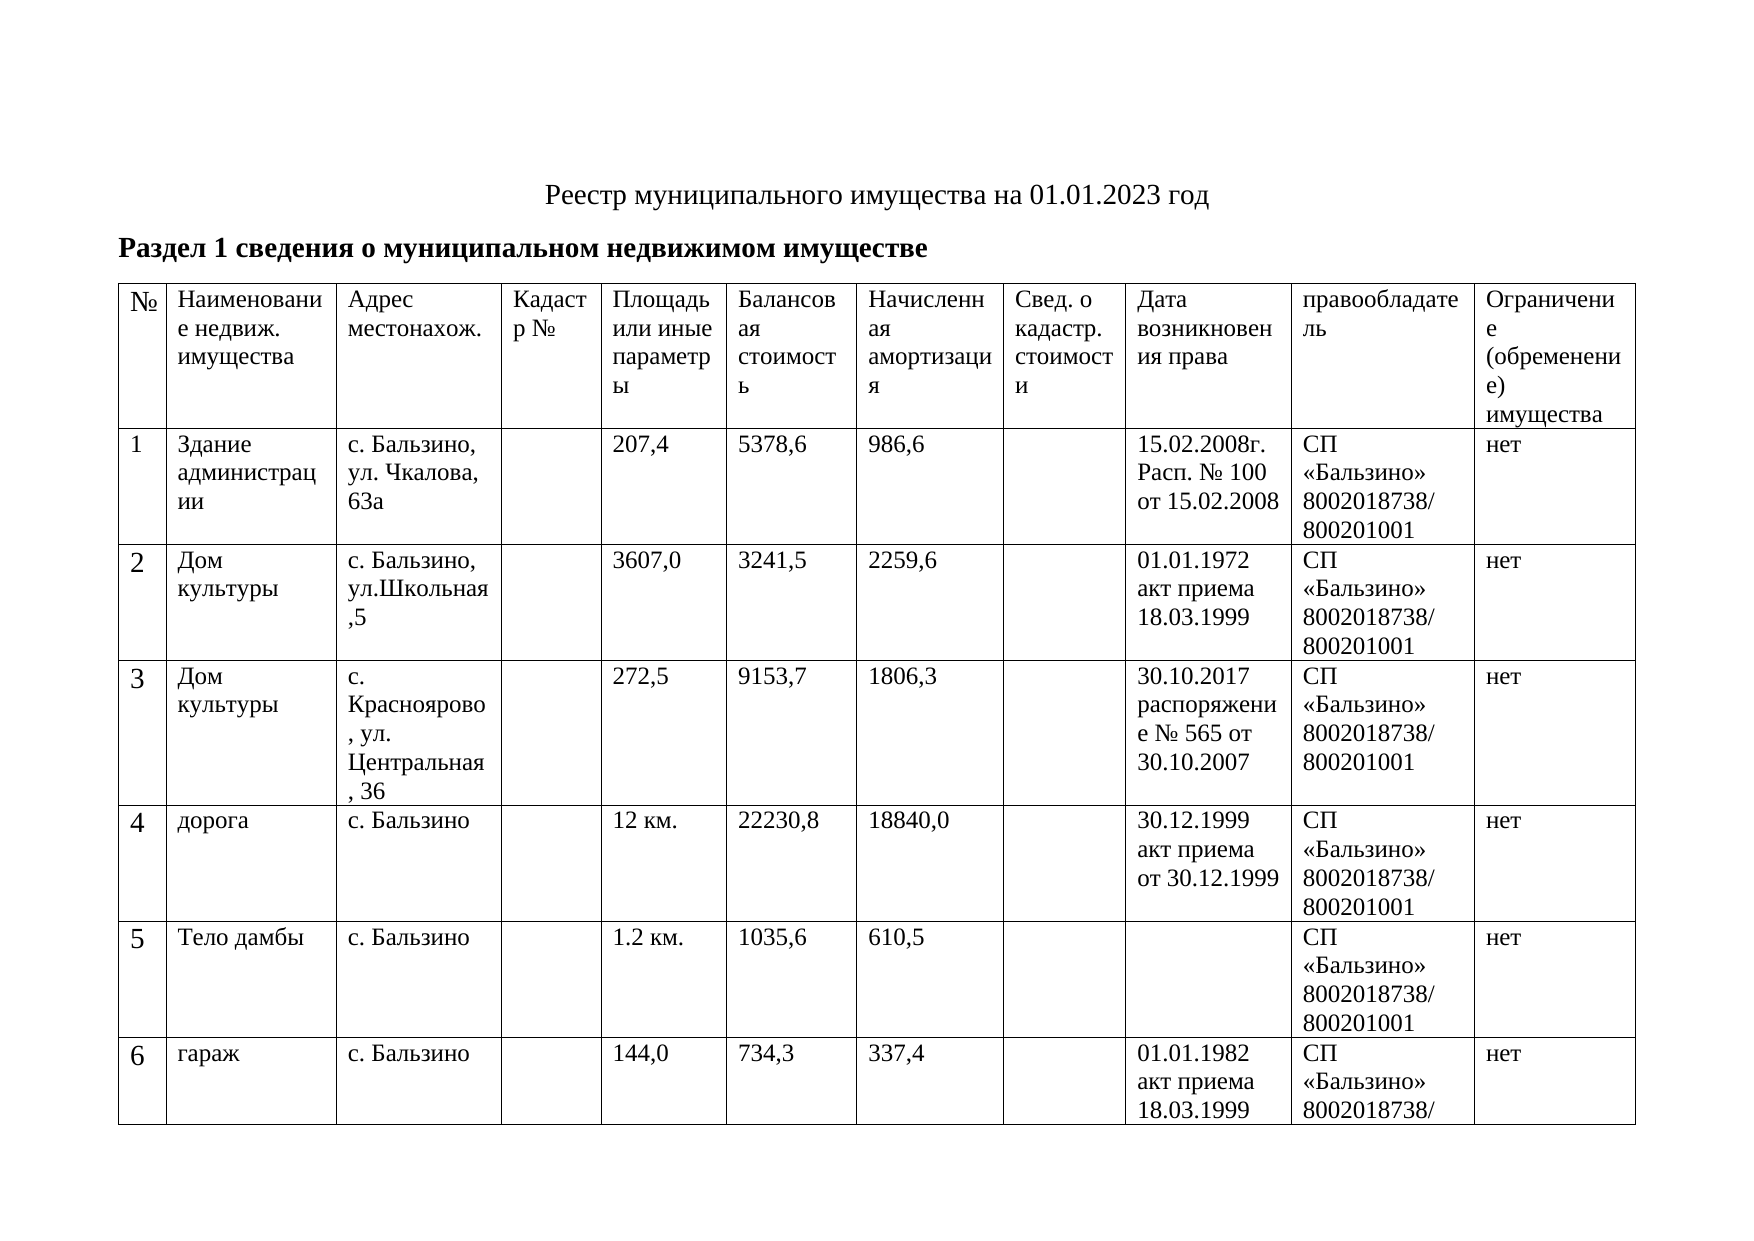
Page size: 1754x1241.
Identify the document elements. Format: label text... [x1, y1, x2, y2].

table_cell 1.2 км. [602, 922, 726, 1037]
table_header правообладатель [1292, 284, 1474, 428]
table_cell 3241,5 [727, 545, 856, 660]
text Раздел 1 сведения о муниципальном недвижимом имуществе [118, 230, 1636, 263]
table_cell [1004, 429, 1125, 544]
table_cell [1004, 1038, 1125, 1124]
table_header Площадь или иные параметры [602, 284, 726, 428]
table_cell СП «Бальзино» 8002018738/ 800201001 [1292, 806, 1474, 921]
table_cell 144,0 [602, 1038, 726, 1124]
table_cell Здание администрации [167, 429, 336, 544]
table_header Кадастр № [502, 284, 601, 428]
table_cell 3607,0 [602, 545, 726, 660]
table_cell [502, 806, 601, 921]
table_cell [1004, 545, 1125, 660]
table_cell СП «Бальзино» 8002018738/ 800201001 [1292, 661, 1474, 804]
table_cell нет [1475, 922, 1635, 1037]
table_cell дорога [167, 806, 336, 921]
table_cell с. Бальзино, ул. Чкалова, 63а [337, 429, 501, 544]
table_cell [1004, 806, 1125, 921]
table_cell 22230,8 [727, 806, 856, 921]
table_cell [1004, 661, 1125, 804]
table_header Балансовая стоимость [727, 284, 856, 428]
table_cell 01.01.1972 акт приема 18.03.1999 [1126, 545, 1291, 660]
table_cell СП «Бальзино» 8002018738/ 800201001 [1292, 922, 1474, 1037]
table_header Свед. о кадастр. стоимости [1004, 284, 1125, 428]
table_cell 6 [119, 1038, 166, 1124]
table_cell 734,3 [727, 1038, 856, 1124]
table_cell с. Бальзино [337, 806, 501, 921]
table_cell 18840,0 [857, 806, 1003, 921]
table_header № [119, 284, 166, 428]
table_header Адрес местонахож. [337, 284, 501, 428]
table_cell [502, 545, 601, 660]
table_header Наименование недвиж. имущества [167, 284, 336, 428]
table_cell 5 [119, 922, 166, 1037]
table_cell 1035,6 [727, 922, 856, 1037]
table_cell 12 км. [602, 806, 726, 921]
table_cell 1 [119, 429, 166, 544]
table_cell [502, 661, 601, 804]
table_cell нет [1475, 1038, 1635, 1124]
table_cell 30.10.2017 распоряжение № 565 от 30.10.2007 [1126, 661, 1291, 804]
table_cell СП «Бальзино» 8002018738/ 800201001 [1292, 545, 1474, 660]
table_cell Тело дамбы [167, 922, 336, 1037]
table_cell Дом культуры [167, 661, 336, 804]
table_cell 2 [119, 545, 166, 660]
table_cell СП «Бальзино» 8002018738/ 800201001 [1292, 429, 1474, 544]
table_cell нет [1475, 661, 1635, 804]
table_cell 1806,3 [857, 661, 1003, 804]
table_cell 610,5 [857, 922, 1003, 1037]
table_cell нет [1475, 429, 1635, 544]
table_header Ограничение (обременение) имущества [1475, 284, 1635, 428]
table_cell [502, 1038, 601, 1124]
table_cell нет [1475, 545, 1635, 660]
table_cell 3 [119, 661, 166, 804]
table_cell Дом культуры [167, 545, 336, 660]
table_cell с. Красноярово, ул. Центральная, 36 [337, 661, 501, 804]
table_cell нет [1475, 806, 1635, 921]
table_cell 9153,7 [727, 661, 856, 804]
table_cell 272,5 [602, 661, 726, 804]
table_header Начисленная амортизация [857, 284, 1003, 428]
table_cell 207,4 [602, 429, 726, 544]
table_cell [1292, 1038, 1474, 1124]
table_cell 2259,6 [857, 545, 1003, 660]
table_cell [502, 922, 601, 1037]
table_cell 30.12.1999 акт приема от 30.12.1999 [1126, 806, 1291, 921]
table_cell с. Бальзино [337, 922, 501, 1037]
table_cell с. Бальзино, ул.Школьная,5 [337, 545, 501, 660]
table_cell 15.02.2008г. Расп. № 100 от 15.02.2008 [1126, 429, 1291, 544]
table_cell гараж [167, 1038, 336, 1124]
text Реестр муниципального имущества на 01.01.2023 год [118, 177, 1636, 211]
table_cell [1126, 1038, 1291, 1124]
table_cell 337,4 [857, 1038, 1003, 1124]
table_cell 986,6 [857, 429, 1003, 544]
table_header Дата возникновения права [1126, 284, 1291, 428]
table_cell 4 [119, 806, 166, 921]
table_cell [1126, 922, 1291, 1037]
table_cell 5378,6 [727, 429, 856, 544]
table_cell [1004, 922, 1125, 1037]
table_cell [502, 429, 601, 544]
table_cell с. Бальзино [337, 1038, 501, 1124]
